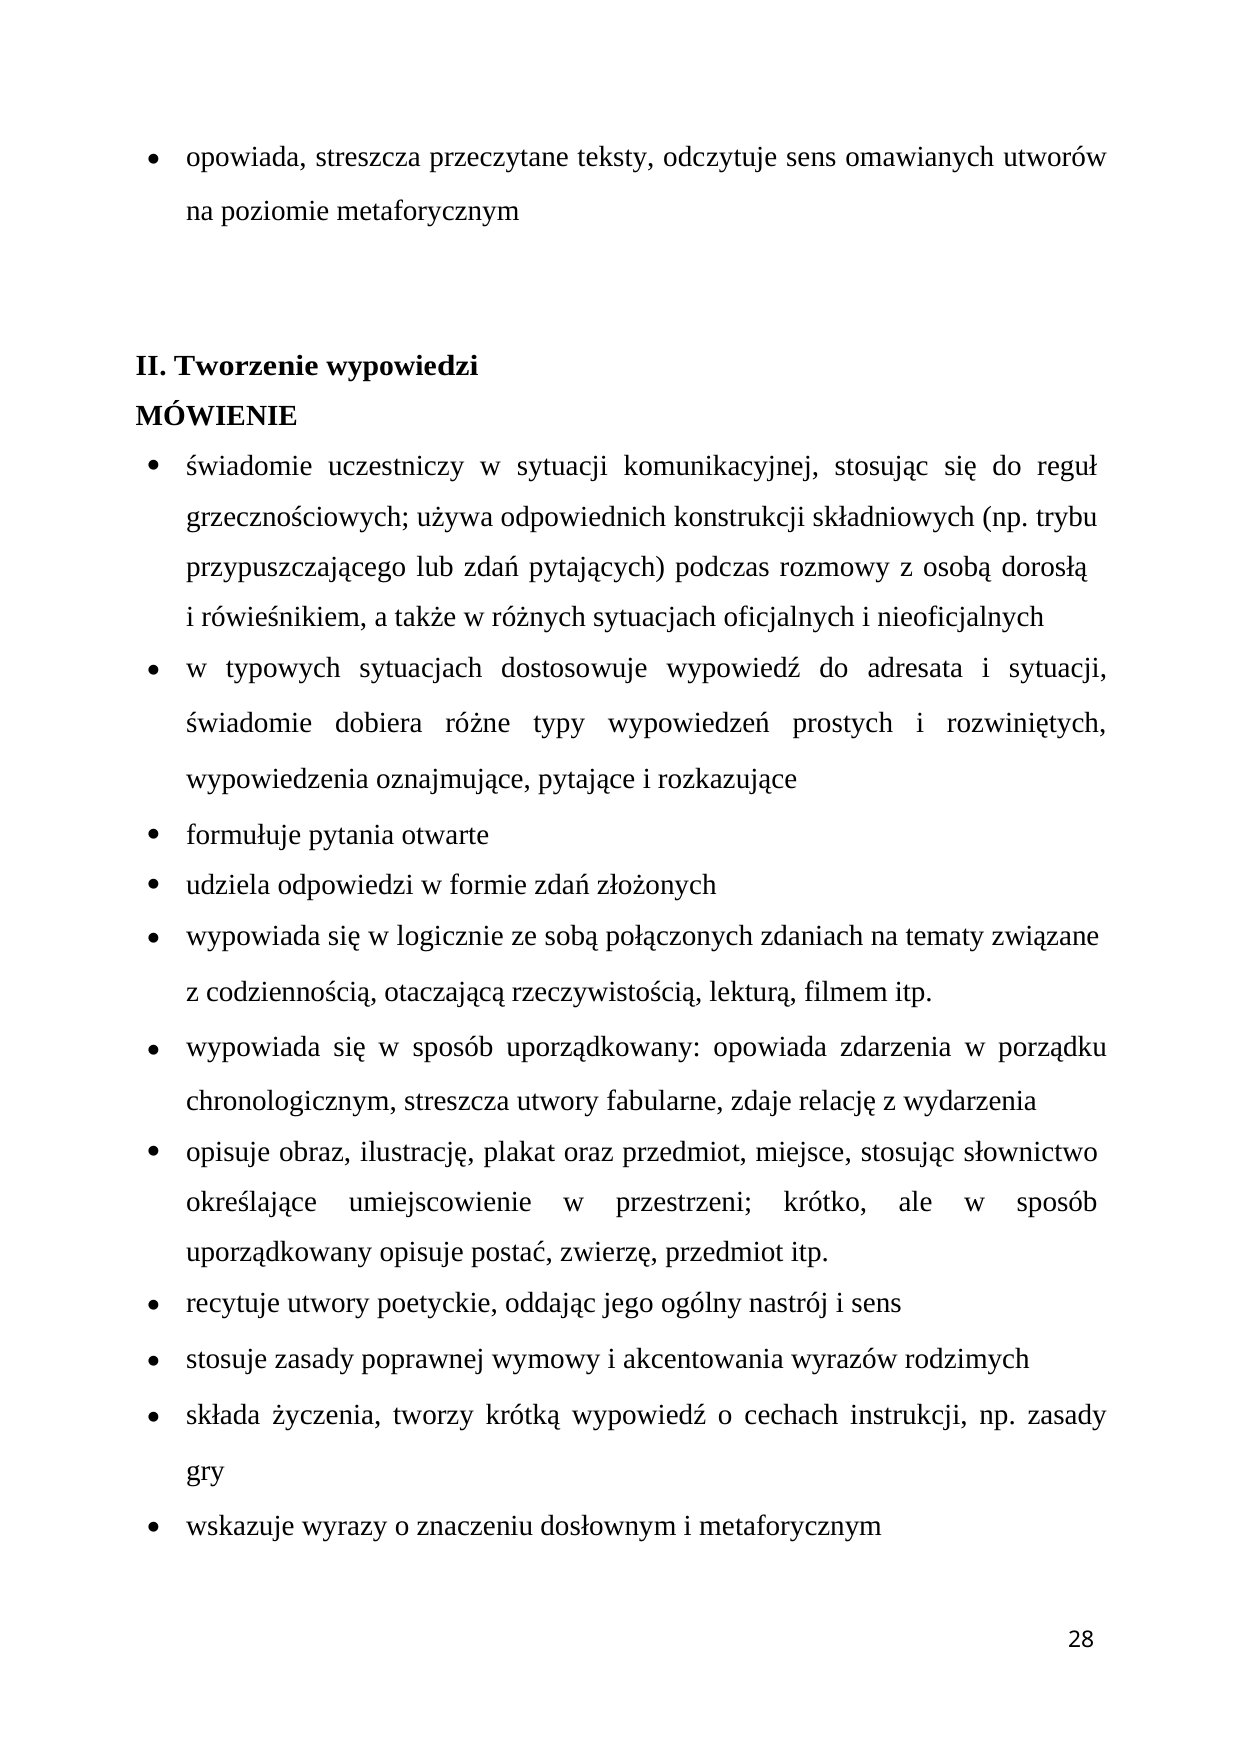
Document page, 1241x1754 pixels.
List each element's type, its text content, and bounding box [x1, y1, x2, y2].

list udziela odpowiedzi w formie zdań złożonych [148, 867, 1107, 901]
list wypowiada się w logicznie ze sobą połączonych zdaniach na tematy związane z codziennością, otaczającą rzeczywistością, lekturą, filmem itp. [148, 918, 1107, 1011]
list recytuje utwory poetyckie, oddając jego ogólny nastrój i sens [148, 1285, 1107, 1322]
text MÓWIENIE [135, 398, 1107, 432]
list opowiada, streszcza przeczytane teksty, odczytuje sens omawianych utworów na poziomie metaforycznym [148, 139, 1107, 229]
list wskazuje wyrazy o znaczeniu dosłownym i metaforycznym [148, 1508, 1107, 1544]
text II. Tworzenie wypowiedzi [135, 348, 1107, 381]
list stosuje zasady poprawnej wymowy i akcentowania wyrazów rodzimych [148, 1341, 1107, 1378]
list w typowych sytuacjach dostosowuje wypowiedź do adresata i sytuacji, świadomie dobiera różne typy wypowiedzeń prostych i rozwiniętych, wypowiedzenia oznajmujące, pytające i rozkazujące [148, 650, 1107, 798]
list świadomie uczestniczy w sytuacji komunikacyjnej, stosując się do reguł grzecznościowych; używa odpowiednich konstrukcji składniowych (np. trybu przypuszczającego lub zdań pytających) podczas rozmowy z osobą dorosłą i rówieśnikiem, a także w różnych sytuacjach oficjalnych i nieoficjalnych [148, 448, 1098, 633]
list opisuje obraz, ilustrację, plakat oraz przedmiot, miejsce, stosując słownictwo określające umiejscowienie w przestrzeni; krótko, ale w sposób uporządkowany opisuje postać, zwierzę, przedmiot itp. [148, 1134, 1098, 1268]
list składa życzenia, tworzy krótką wypowiedź o cechach instrukcji, np. zasady gry [148, 1397, 1107, 1490]
list wypowiada się w sposób uporządkowany: opowiada zdarzenia w porządku chronologicznym, streszcza utwory fabularne, zdaje relację z wydarzenia [148, 1029, 1107, 1117]
list formułuje pytania otwarte [148, 817, 1107, 851]
